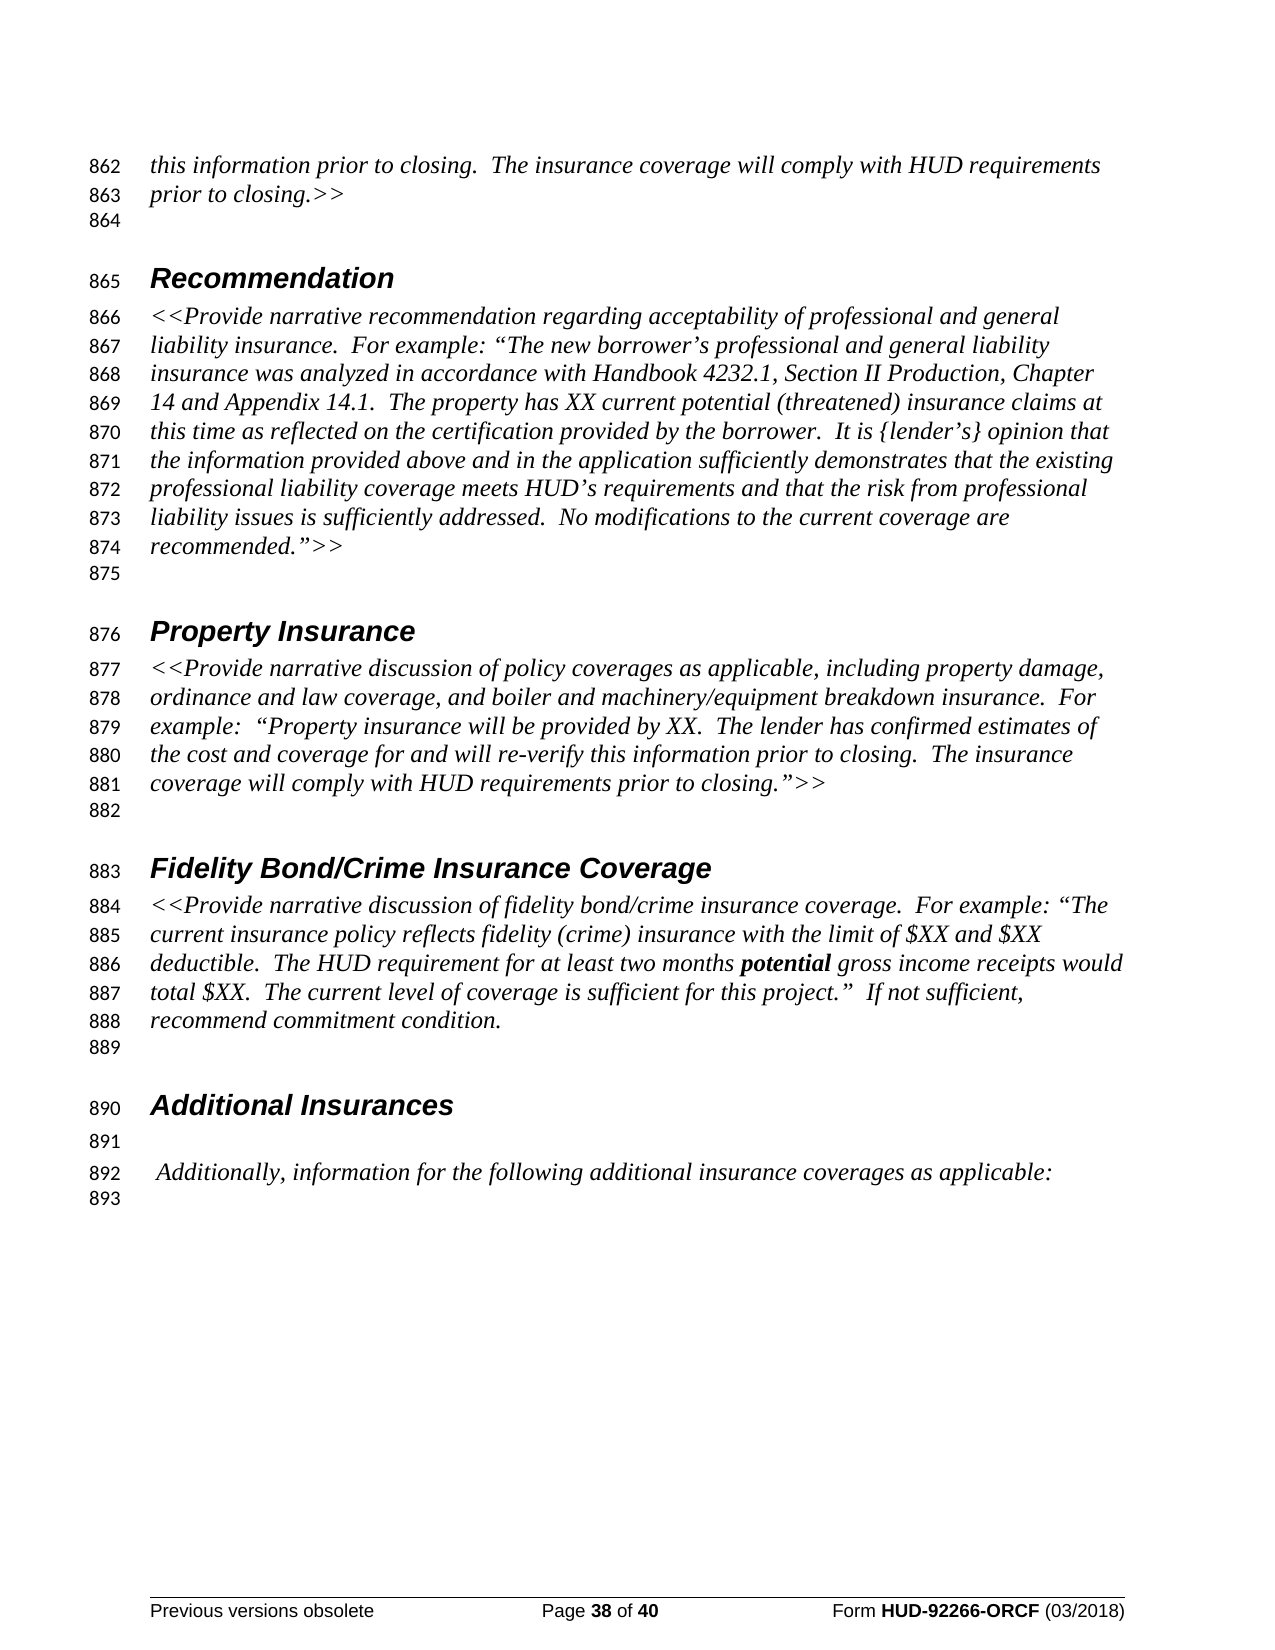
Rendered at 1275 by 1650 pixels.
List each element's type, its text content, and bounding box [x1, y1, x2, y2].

subtitle Recommendation [150, 261, 1125, 295]
text <<Provide narrative discussion of fidelity bond/crime insurance coverage. For example: “The current insurance policy reflects fidelity (crime) insurance with the limit of $XX and $XX deductible. The HUD requirement for at least two months potential gross income receipts would total $XX. The current level of coverage is sufficient for this project.” If not sufficient, recommend commitment condition. [150, 891, 1125, 1034]
text Additionally, information for the following additional insurance coverages as applicable: [150, 1157, 1125, 1185]
text <<Provide narrative discussion of policy coverages as applicable, including property damage, ordinance and law coverage, and boiler and machinery/equipment breakdown insurance. For example: “Property insurance will be provided by XX. The lender has confirmed estimates of the cost and coverage for and will re-verify this information prior to closing. The insurance coverage will comply with HUD requirements prior to closing.”>> [150, 653, 1125, 797]
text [150, 150, 1125, 207]
subtitle Additional Insurances [150, 1088, 1125, 1122]
text <<Provide narrative recommendation regarding acceptability of professional and general liability insurance. For example: “The new borrower’s professional and general liability insurance was analyzed in accordance with Handbook 4232.1, Section II Production, Chapter 14 and Appendix 14.1. The property has XX current potential (threatened) insurance claims at this time as reflected on the certification provided by the borrower. It is {lender’s} opinion that the information provided above and in the application sufficiently demonstrates that the existing professional liability coverage meets HUD’s requirements and that the risk from professional liability issues is sufficiently addressed. No modifications to the current coverage are recommended.”>> [150, 301, 1125, 560]
subtitle Fidelity Bond/Crime Insurance Coverage [150, 851, 1125, 884]
subtitle Property Insurance [150, 613, 1125, 647]
